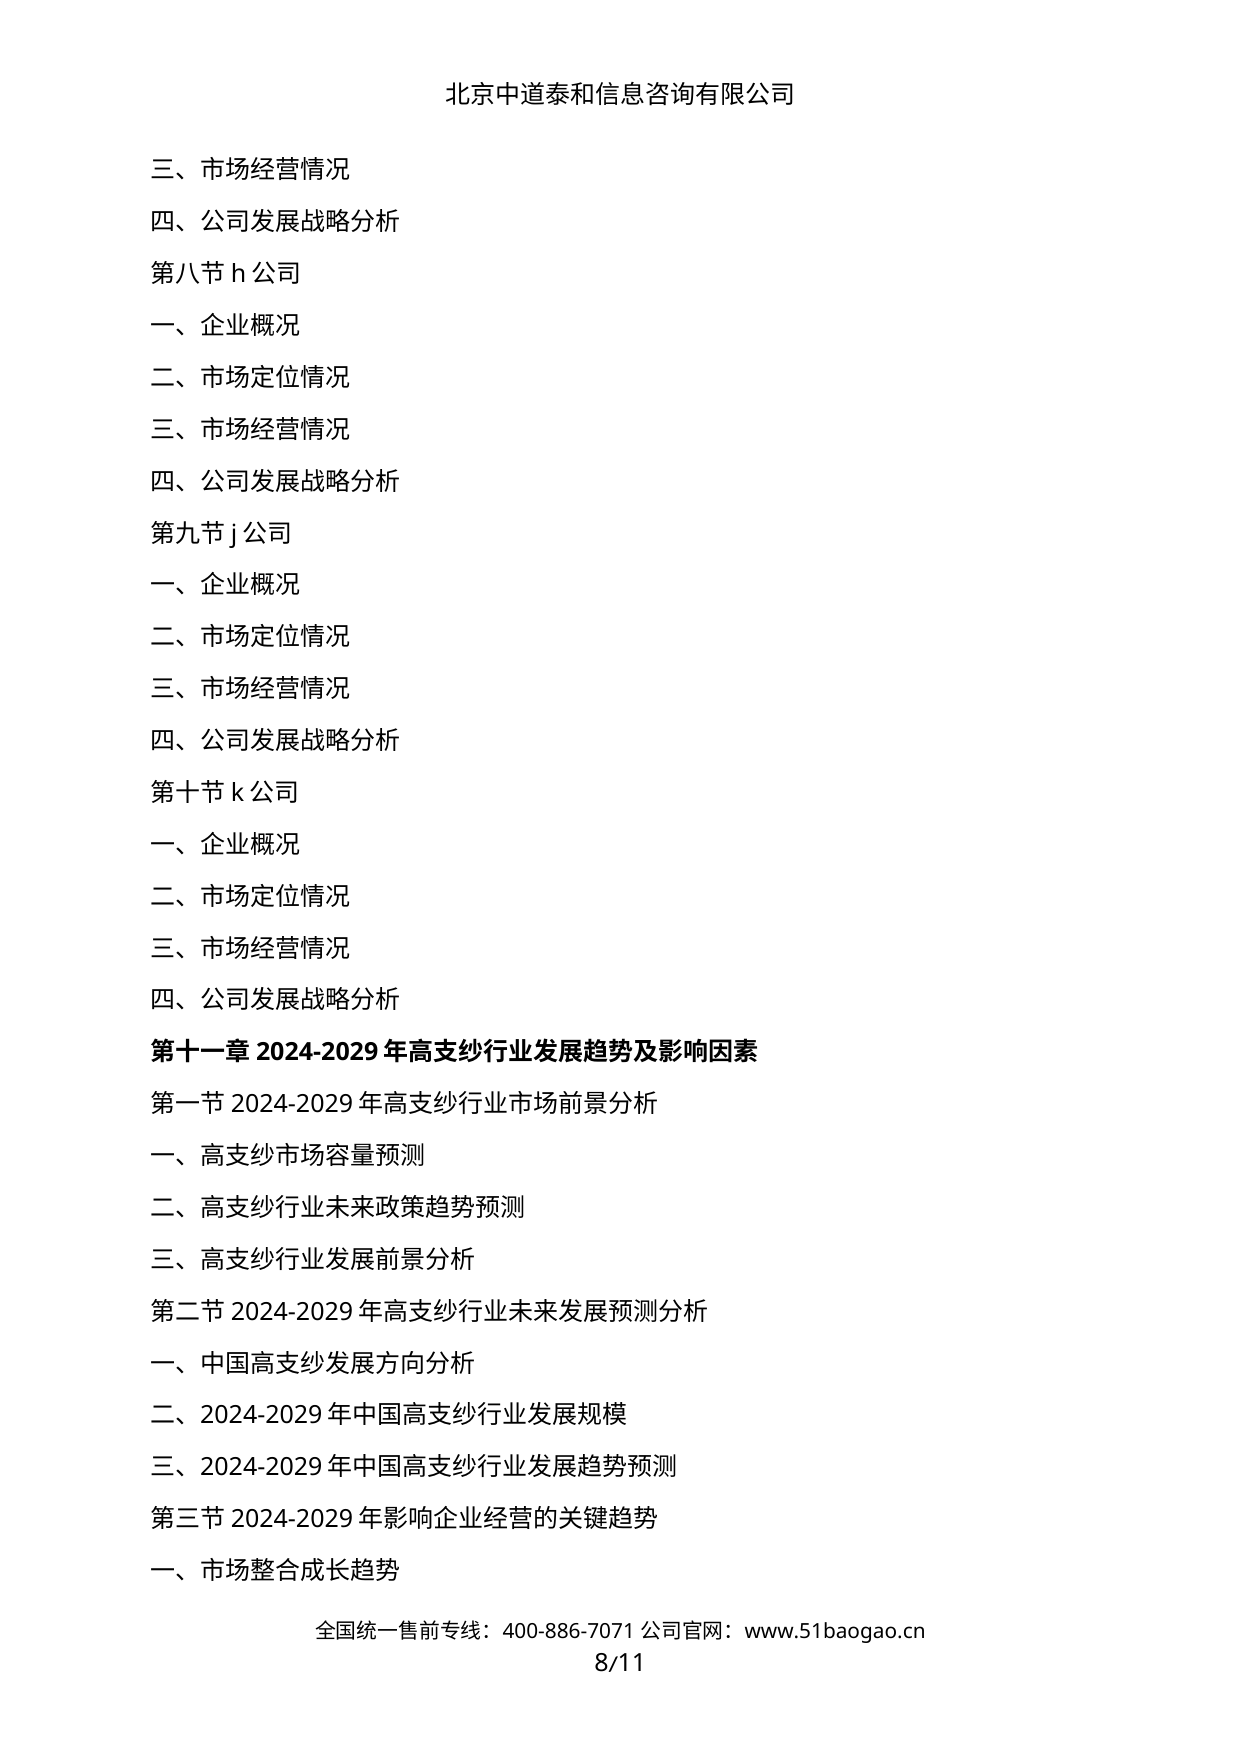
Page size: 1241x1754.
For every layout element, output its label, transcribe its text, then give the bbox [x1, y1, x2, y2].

text 三、市场经营情况 [150, 409, 1090, 446]
text 第十一章 2024-2029年高支纱行业发展趋势及影响因素 [150, 1032, 1090, 1068]
text 第九节 j公司 [150, 513, 1090, 549]
text 四、公司发展战略分析 [150, 721, 1090, 757]
text 二、高支纱行业未来政策趋势预测 [150, 1187, 1090, 1224]
text 二、市场定位情况 [150, 357, 1090, 394]
text 四、公司发展战略分析 [150, 202, 1090, 238]
text 三、市场经营情况 [150, 150, 1090, 186]
text 四、公司发展战略分析 [150, 461, 1090, 497]
text 二、2024-2029年中国高支纱行业发展规模 [150, 1395, 1090, 1431]
text 第二节 2024-2029年高支纱行业未来发展预测分析 [150, 1291, 1090, 1327]
text 第十节 k公司 [150, 772, 1090, 809]
text 一、企业概况 [150, 565, 1090, 601]
text 第三节 2024-2029年影响企业经营的关键趋势 [150, 1499, 1090, 1535]
text 一、市场整合成长趋势 [150, 1551, 1090, 1587]
text 二、市场定位情况 [150, 876, 1090, 912]
text 一、中国高支纱发展方向分析 [150, 1343, 1090, 1379]
text 三、市场经营情况 [150, 669, 1090, 705]
text 三、市场经营情况 [150, 928, 1090, 964]
text 一、高支纱市场容量预测 [150, 1136, 1090, 1172]
text 一、企业概况 [150, 824, 1090, 861]
text 三、2024-2029年中国高支纱行业发展趋势预测 [150, 1447, 1090, 1483]
text 第一节 2024-2029年高支纱行业市场前景分析 [150, 1084, 1090, 1120]
text 二、市场定位情况 [150, 617, 1090, 653]
text 四、公司发展战略分析 [150, 980, 1090, 1016]
text 一、企业概况 [150, 306, 1090, 342]
text 三、高支纱行业发展前景分析 [150, 1239, 1090, 1276]
text 第八节 h公司 [150, 254, 1090, 290]
